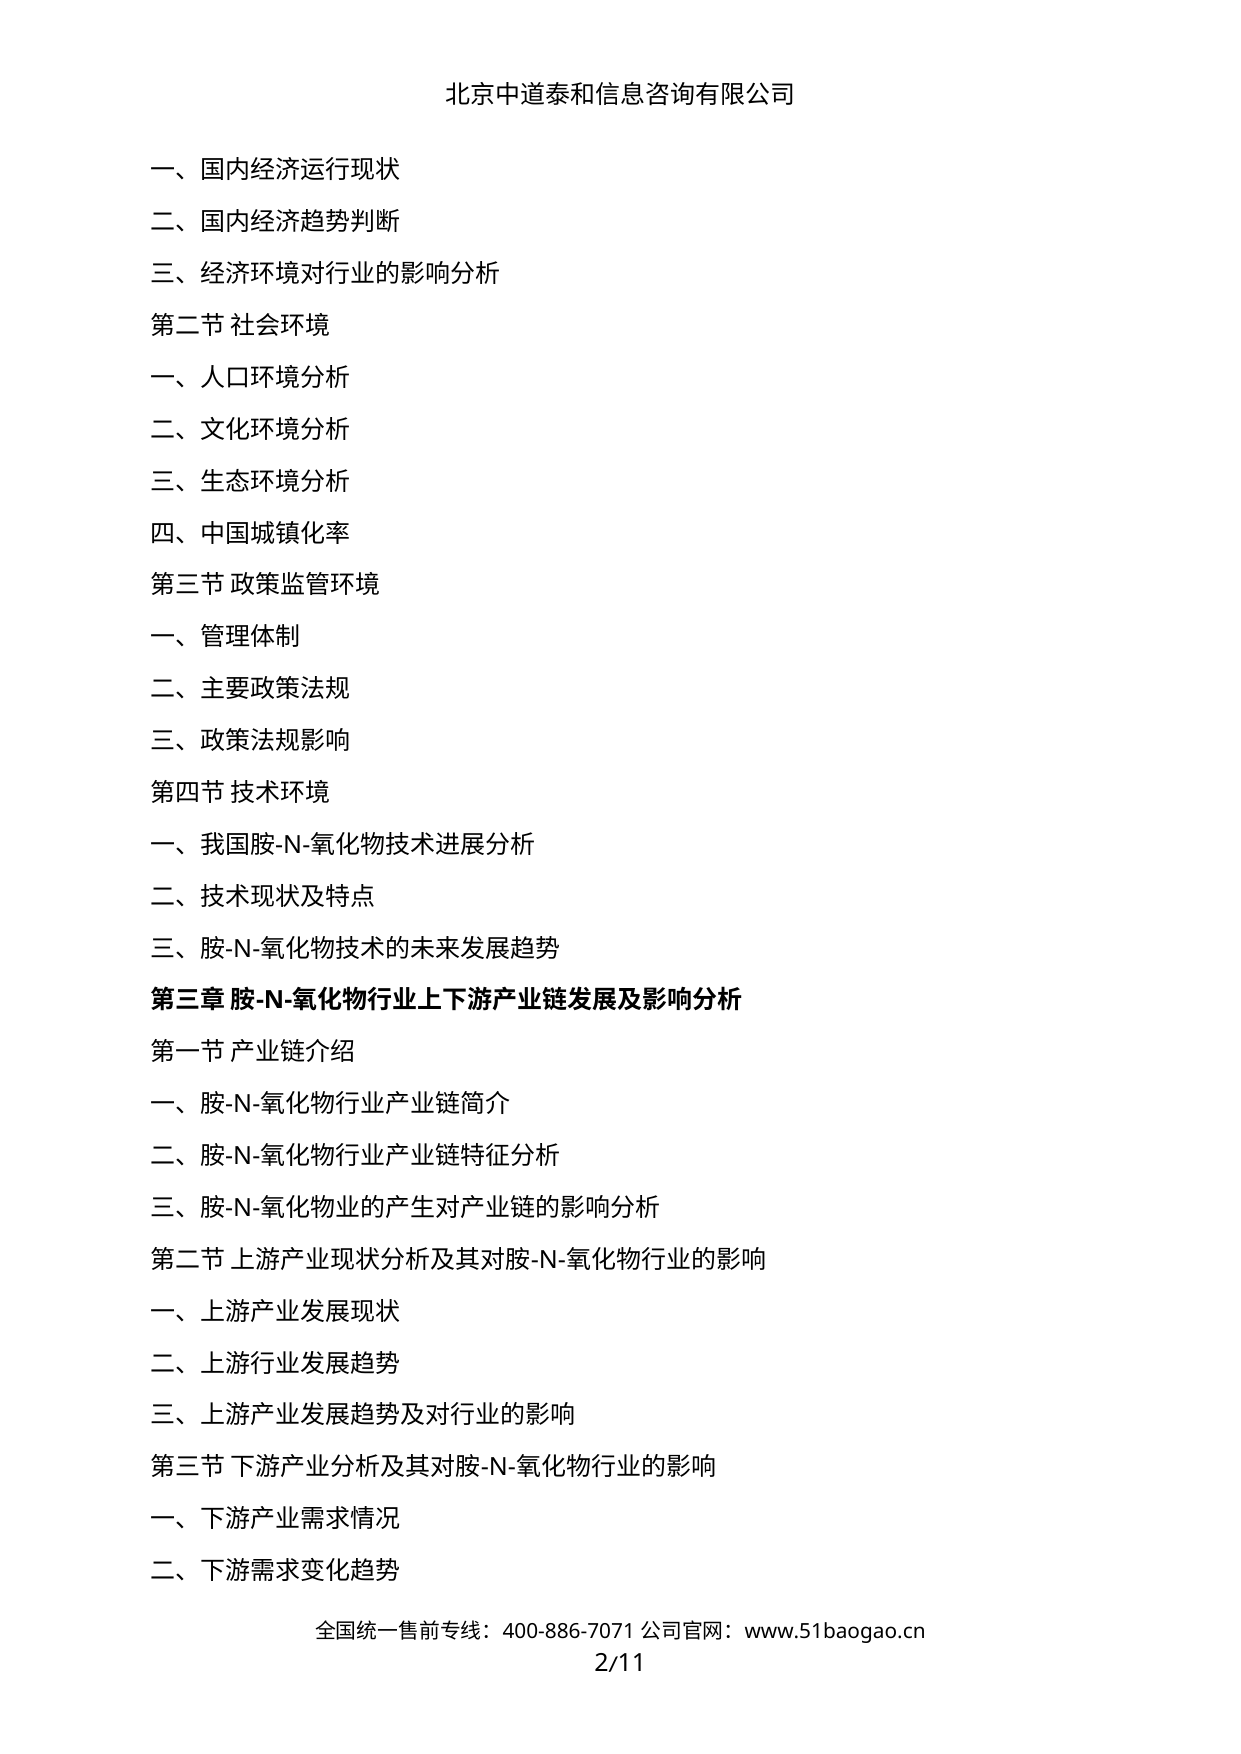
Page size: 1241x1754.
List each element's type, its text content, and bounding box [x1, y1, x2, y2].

text 二、下游需求变化趋势 [150, 1551, 1090, 1587]
text 二、文化环境分析 [150, 409, 1090, 446]
text 三、生态环境分析 [150, 461, 1090, 497]
text 二、国内经济趋势判断 [150, 202, 1090, 238]
text 第三节 下游产业分析及其对胺-N-氧化物行业的影响 [150, 1447, 1090, 1483]
text 二、上游行业发展趋势 [150, 1343, 1090, 1379]
text 三、胺-N-氧化物技术的未来发展趋势 [150, 928, 1090, 964]
text 三、政策法规影响 [150, 721, 1090, 757]
text 一、胺-N-氧化物行业产业链简介 [150, 1084, 1090, 1120]
text 第三节 政策监管环境 [150, 565, 1090, 601]
text 一、管理体制 [150, 617, 1090, 653]
text 一、上游产业发展现状 [150, 1291, 1090, 1327]
text 第二节 社会环境 [150, 306, 1090, 342]
text 一、国内经济运行现状 [150, 150, 1090, 186]
text 二、技术现状及特点 [150, 876, 1090, 912]
text 一、下游产业需求情况 [150, 1499, 1090, 1535]
text 三、上游产业发展趋势及对行业的影响 [150, 1395, 1090, 1431]
text 第一节 产业链介绍 [150, 1032, 1090, 1068]
text 三、经济环境对行业的影响分析 [150, 254, 1090, 290]
text 一、我国胺-N-氧化物技术进展分析 [150, 824, 1090, 861]
text 二、胺-N-氧化物行业产业链特征分析 [150, 1136, 1090, 1172]
text 第三章 胺-N-氧化物行业上下游产业链发展及影响分析 [150, 980, 1090, 1016]
text 三、胺-N-氧化物业的产生对产业链的影响分析 [150, 1187, 1090, 1224]
text 第四节 技术环境 [150, 772, 1090, 809]
text 四、中国城镇化率 [150, 513, 1090, 549]
text 二、主要政策法规 [150, 669, 1090, 705]
text 一、人口环境分析 [150, 357, 1090, 394]
text 第二节 上游产业现状分析及其对胺-N-氧化物行业的影响 [150, 1239, 1090, 1276]
